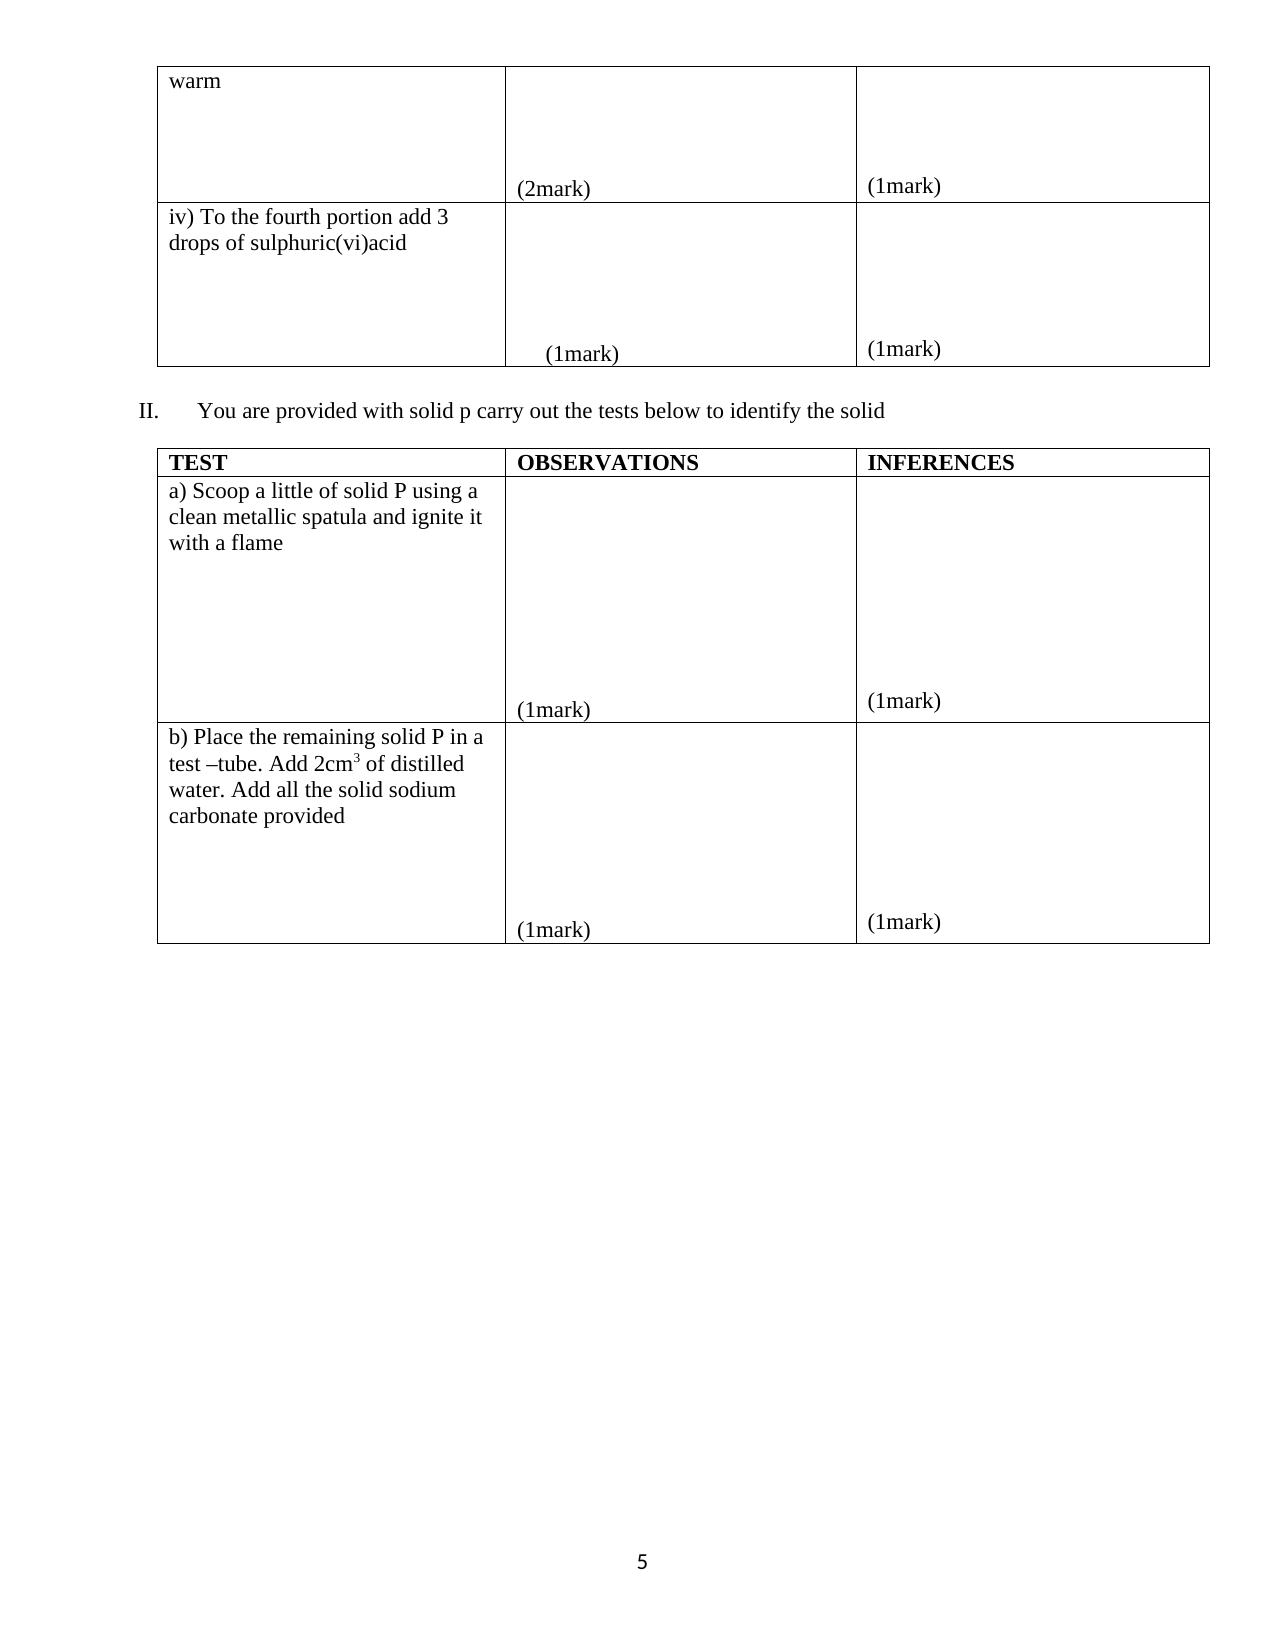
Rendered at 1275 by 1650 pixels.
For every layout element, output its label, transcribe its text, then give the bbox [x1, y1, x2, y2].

table_cell (1mark) [857, 67, 1209, 202]
table_header TEST [158, 449, 505, 476]
table_cell (1mark) [506, 723, 856, 942]
table_cell (1mark) [506, 477, 856, 722]
table_cell (1mark) [506, 203, 856, 366]
table_cell (1mark) [857, 477, 1209, 722]
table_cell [158, 67, 505, 202]
table_cell (1mark) [857, 203, 1209, 366]
table_header INFERENCES [857, 449, 1209, 476]
table_cell a) Scoop a little of solid P using a clean metallic spatula and ignite it with a flame [158, 477, 505, 722]
table_cell iv) To the fourth portion add 3 drops of sulphuric(vi)acid [158, 203, 505, 366]
list You are provided with solid p carry out the tests below to identify the solid [159, 397, 1191, 423]
table_header OBSERVATIONS [506, 449, 856, 476]
table_cell b) Place the remaining solid P in a test –tube. Add 2cm3 of distilled water. Add all the solid sodium carbonate provided [158, 723, 505, 942]
table_cell (1mark) [857, 723, 1209, 942]
table_cell (2mark) [506, 67, 856, 202]
